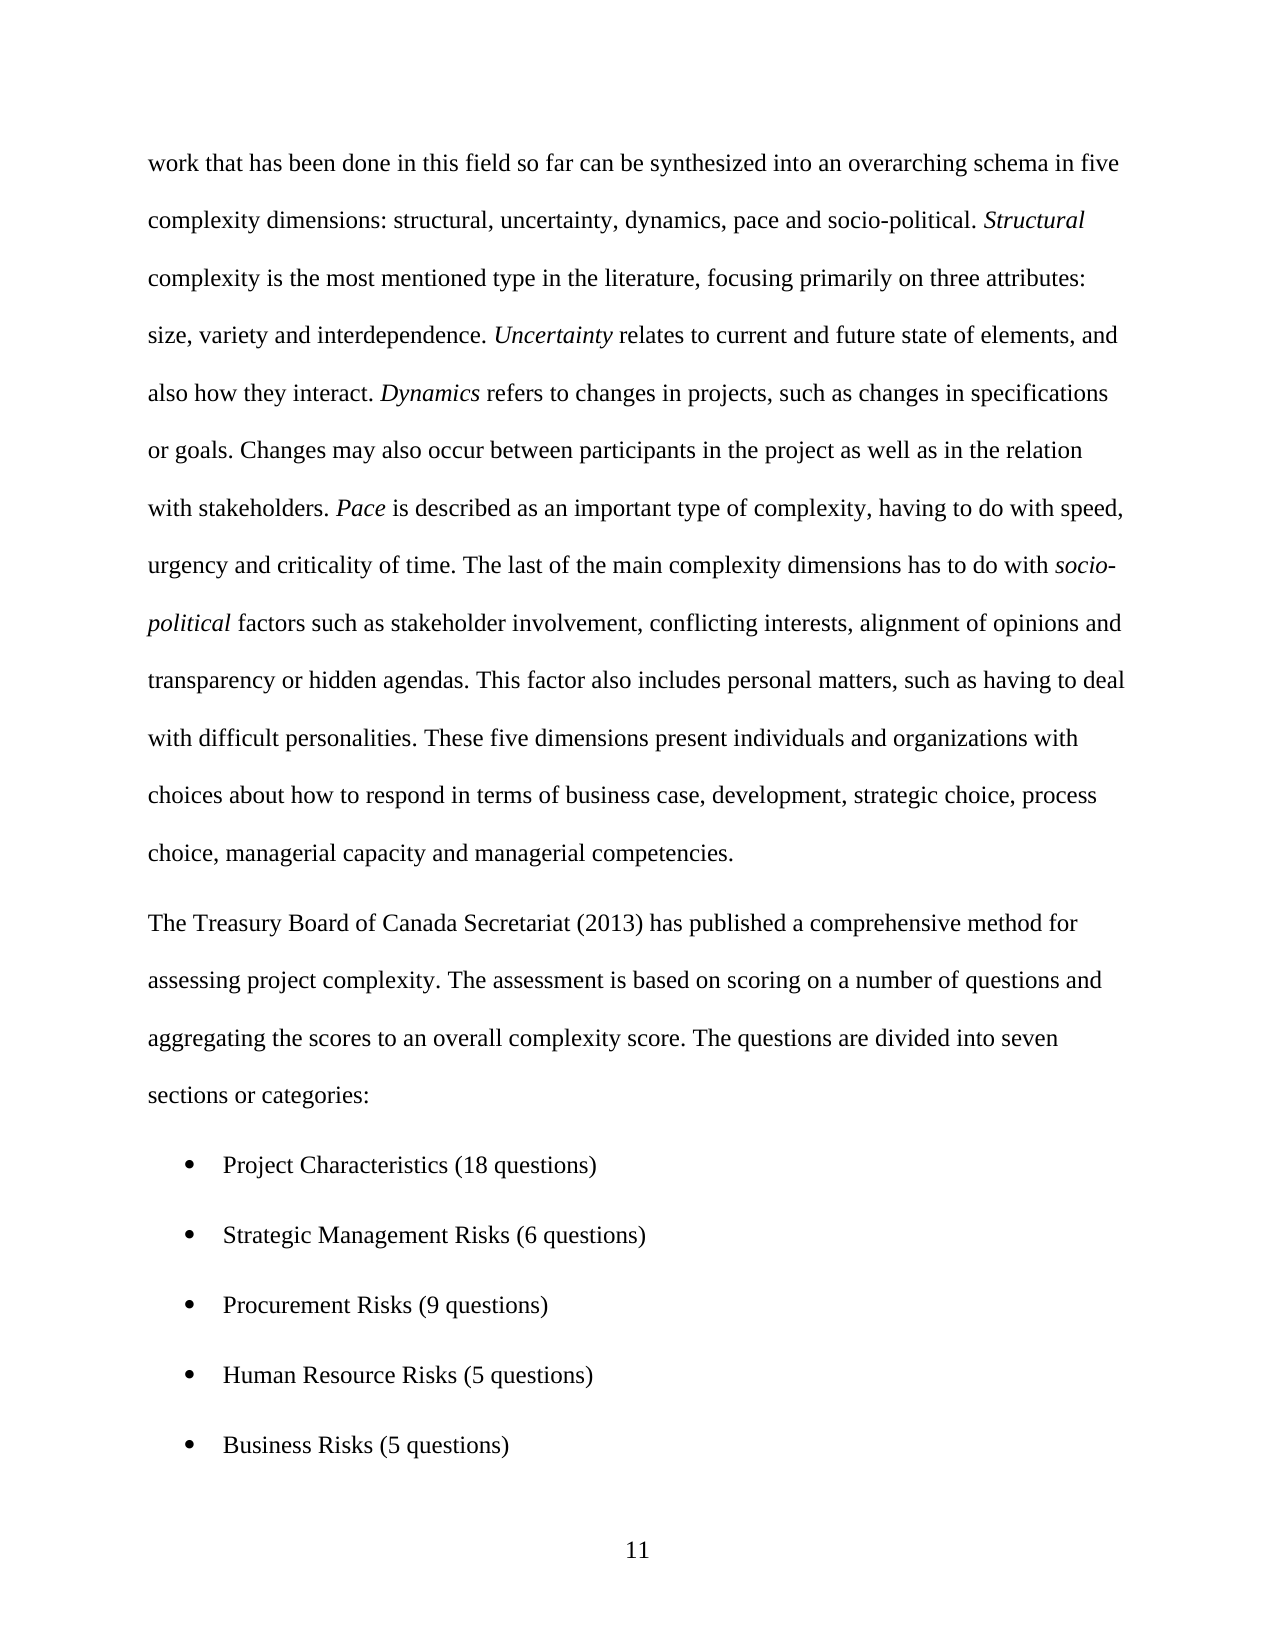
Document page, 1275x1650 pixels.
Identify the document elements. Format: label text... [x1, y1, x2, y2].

text The Treasury Board of Canada Secretariat (2013) has published a comprehensive method for assessing project complexity. The assessment is based on scoring on a number of questions and aggregating the scores to an overall complexity score. The questions are divided into seven sections or categories: [148, 908, 1127, 1109]
list Project Characteristics (18 questions) [185, 1150, 1127, 1179]
list Business Risks (5 questions) [185, 1430, 1127, 1459]
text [148, 148, 1127, 866]
list Strategic Management Risks (6 questions) [185, 1220, 1127, 1249]
list Human Resource Risks (5 questions) [185, 1360, 1127, 1389]
list Procurement Risks (9 questions) [185, 1290, 1127, 1319]
